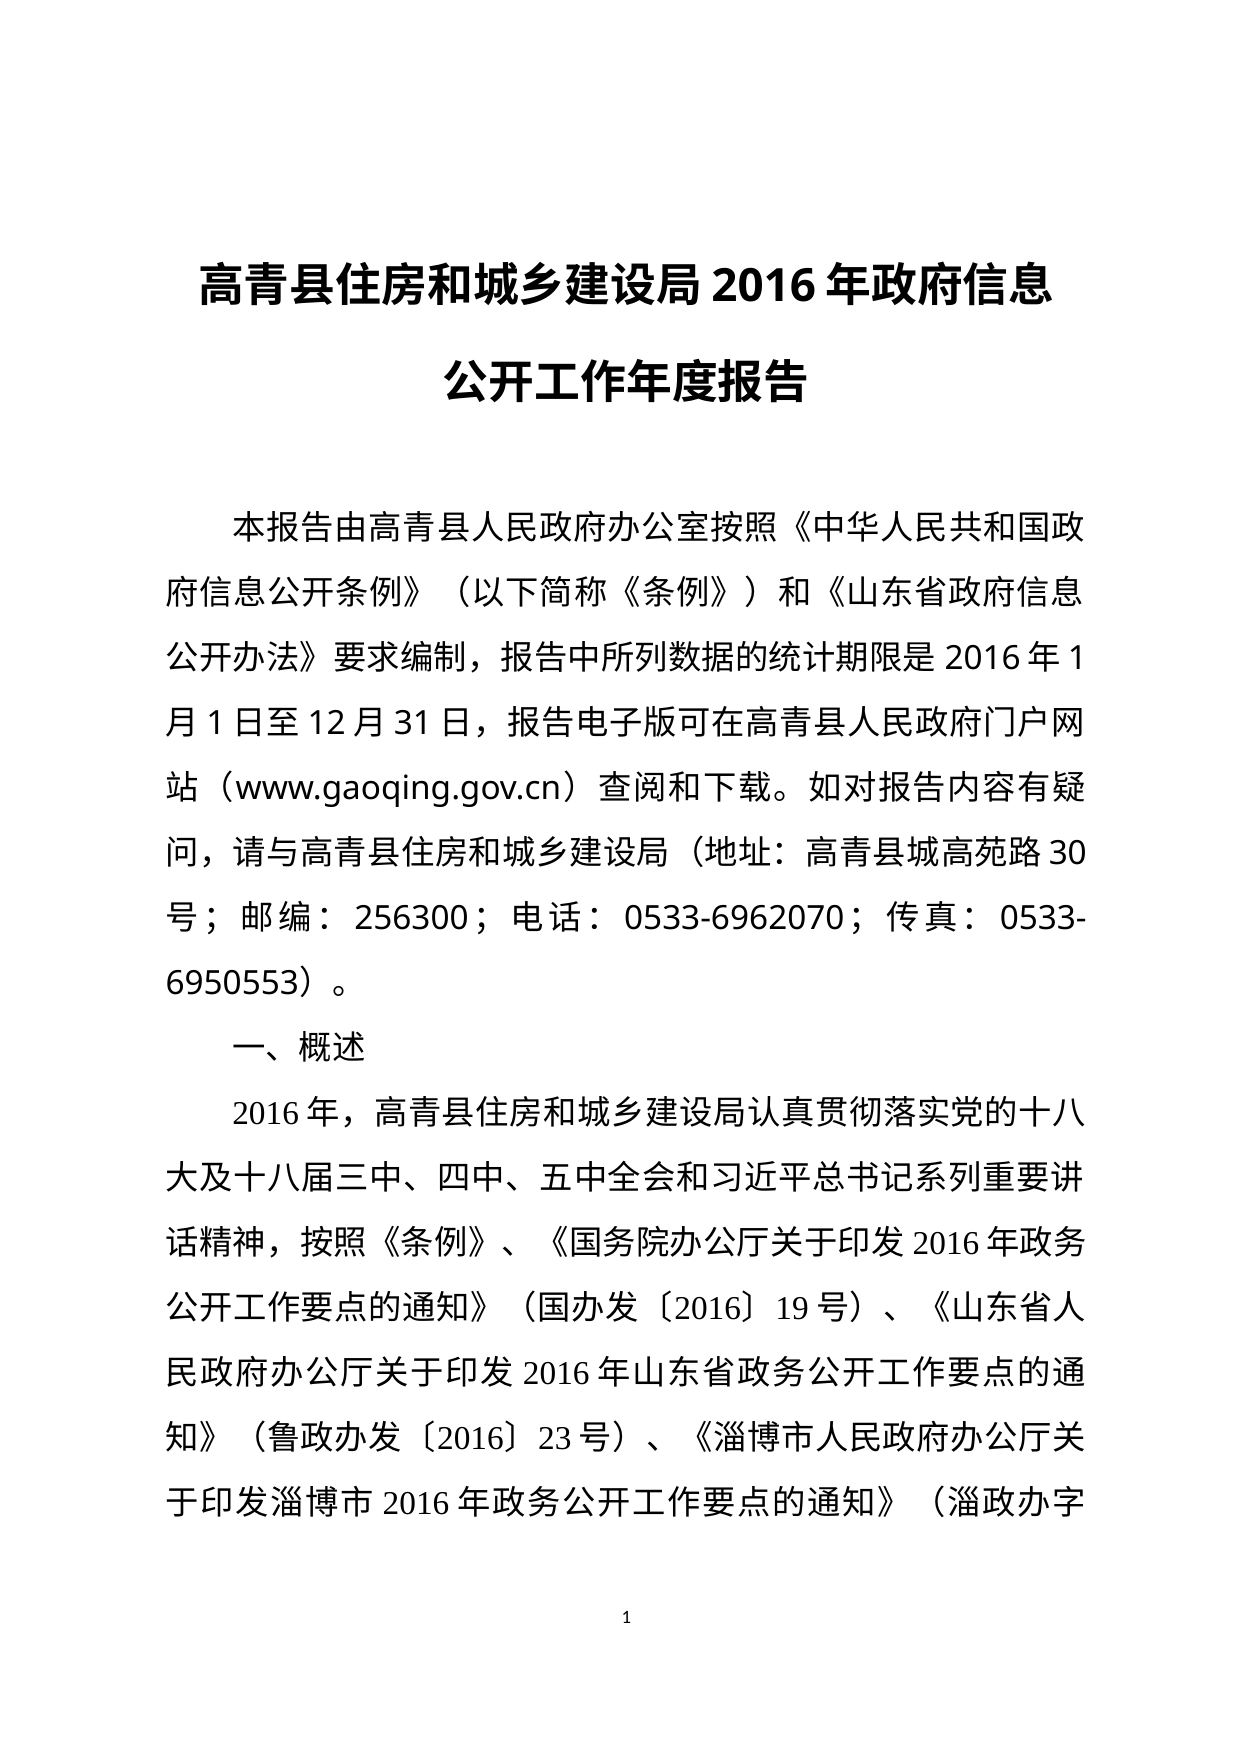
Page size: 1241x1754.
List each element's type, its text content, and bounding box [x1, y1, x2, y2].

text 高青县住房和城乡建设局2016年政府信息 [165, 233, 1087, 330]
text 本报告由高青县人民政府办公室按照《中华人民共和国政府信息公开条例》（以下简称《条例》）和《山东省政府信息公开办法》要求编制，报告中所列数据的统计期限是2016年1月1日至12月31日，报告电子版可在高青县人民政府门户网站（www.gaoqing.gov.cn）查阅和下载。如对报告内容有疑问，请与高青县住房和城乡建设局（地址：高青县城高苑路30号；邮编：256300；电话：0533-6962070；传真：0533-6950553）。 [165, 493, 1087, 1013]
text 一、概述 [165, 1013, 1087, 1078]
text 公开工作年度报告 [165, 330, 1087, 428]
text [165, 1078, 1087, 1533]
